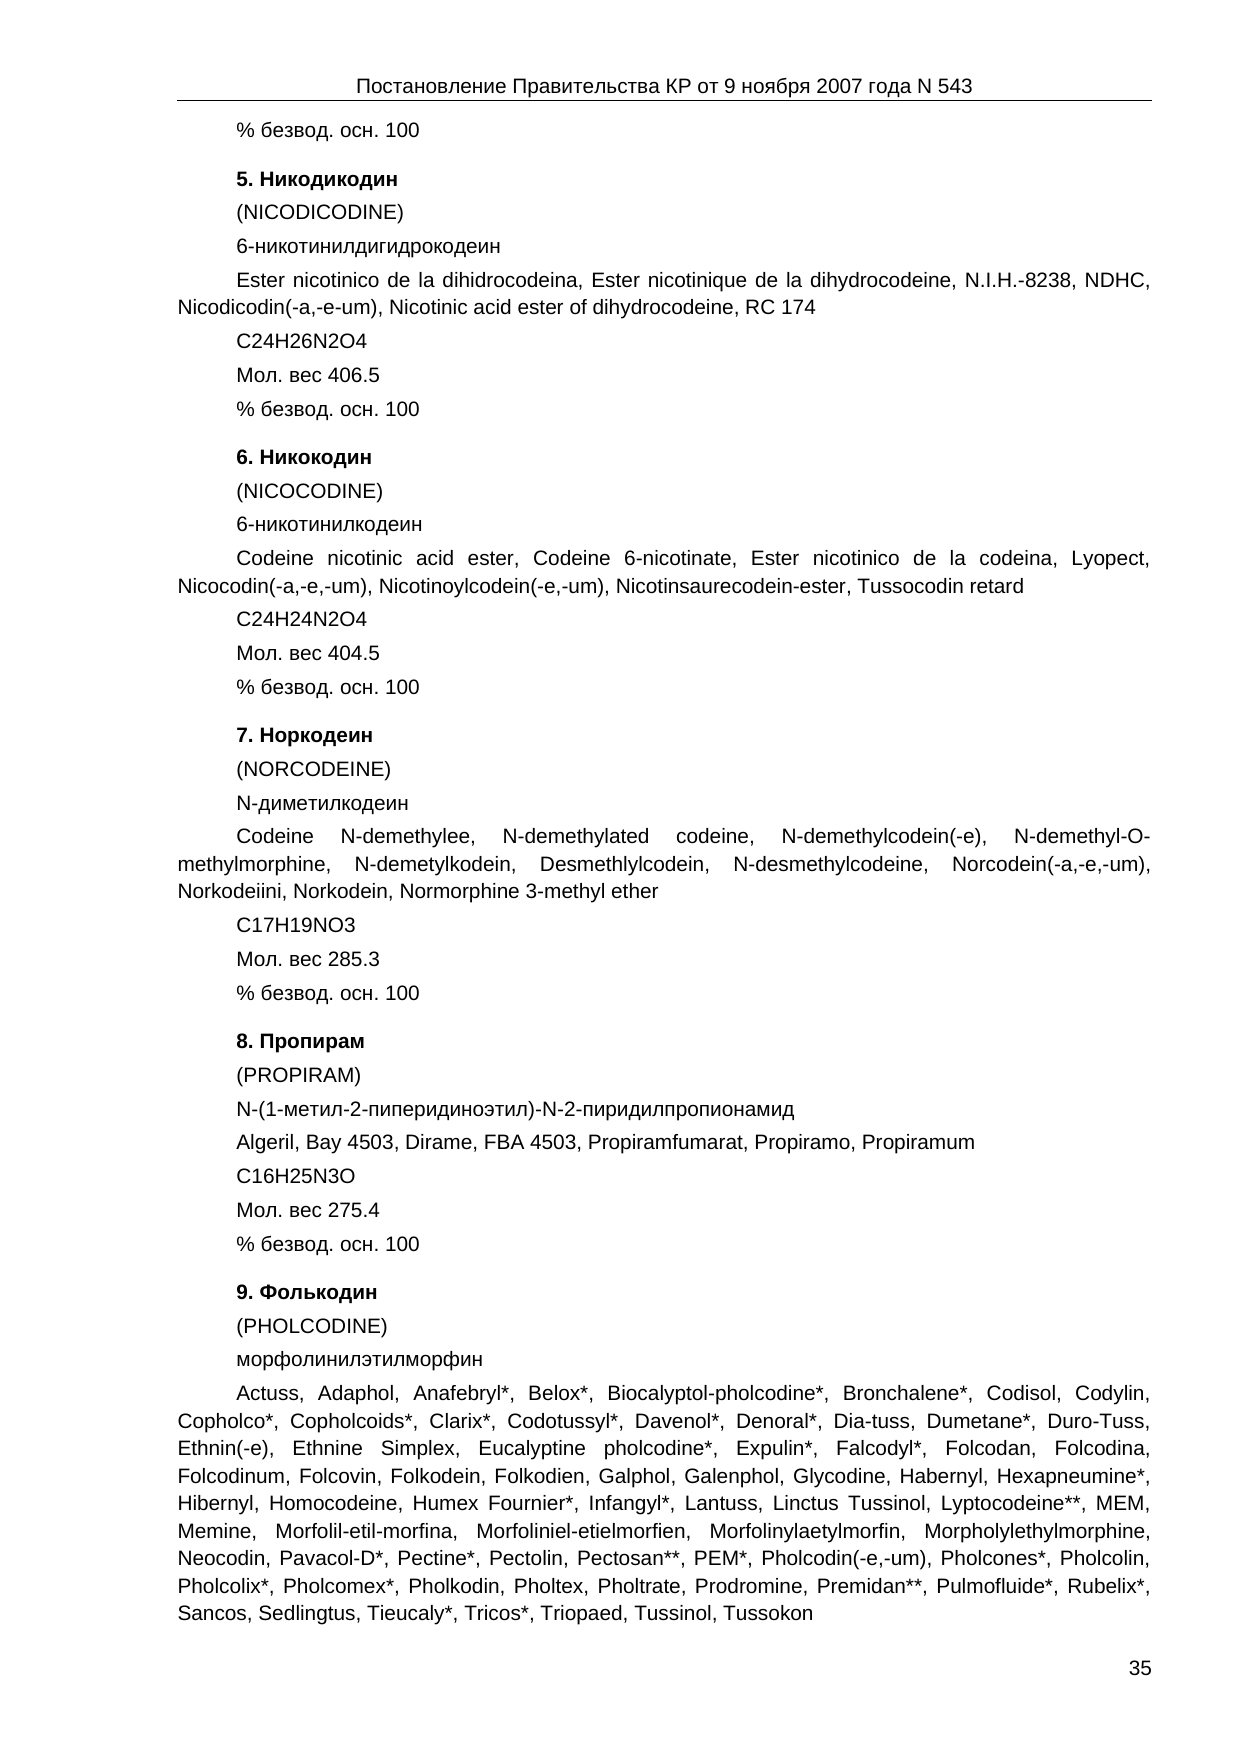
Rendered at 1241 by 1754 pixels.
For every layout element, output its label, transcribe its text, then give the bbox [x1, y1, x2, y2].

text Codeine N-demethylee, N-demethylated codeine, N-demethylcodein(-e), N-demethyl-O-methylmorphine, N-demetylkodein, Desmethlylcodein, N-desmethylcodeine, Norcodein(-a,-e,-um), Norkodeiini, Norkodein, Normorphine 3-methyl ether [177, 824, 1152, 903]
text (NICOCODINE) [177, 478, 1152, 502]
text % безвод. осн. 100 [177, 675, 1152, 699]
text N-(1-метил-2-пиперидиноэтил)-N-2-пиридилпропионамид [177, 1096, 1152, 1120]
text 5. Никодикодин [177, 166, 1152, 190]
text C24H24N2O4 [177, 607, 1152, 631]
text C16H25N3O [177, 1164, 1152, 1188]
text Actuss, Adaphol, Anafebryl*, Belox*, Biocalyptol-pholcodine*, Bronchalene*, Codisol, Codylin, Copholco*, Copholcoids*, Clarix*, Codotussyl*, Davenol*, Denoral*, Dia-tuss, Dumetane*, Duro-Tuss, Ethnin(-e), Ethnine Simplex, Eucalyptine pholcodine*, Expulin*, Falcodyl*, Folcodan, Folcodina, Folcodinum, Folcovin, Folkodein, Folkodien, Galphol, Galenphol, Glycodine, Habernyl, Hexapneumine*, Hibernyl, Homocodeine, Humex Fournier*, Infangyl*, Lantuss, Linctus Tussinol, Lyptocodeine**, MEM, Memine, Morfolil-etil-morfina, Morfoliniel-etielmorfien, Morfolinylaetylmorfin, Morpholylethylmorphine, Neocodin, Pavacol-D*, Pectine*, Pectolin, Pectosan**, РЕМ*, Pholcodin(-e,-um), Pholcones*, Pholcolin, Pholcolix*, Pholcomex*, Pholkodin, Pholtex, Pholtrate, Prodromine, Premidan**, Pulmofluide*, Rubelix*, Sancos, Sedlingtus, Tieucaly*, Tricos*, Triopaed, Tussinol, Tussokon [177, 1381, 1152, 1625]
text Codeine nicotinic acid ester, Codeine 6-nicotinate, Ester nicotinico de la codeina, Lyopect, Nicocodin(-a,-e,-um), Nicotinoylcodein(-e,-um), Nicotinsaurecodein-ester, Tussocodin retard [177, 546, 1152, 597]
text C17H19NO3 [177, 913, 1152, 937]
text 7. Норкодеин [177, 723, 1152, 747]
text (PHOLCODINE) [177, 1313, 1152, 1337]
text 8. Пропирам [177, 1029, 1152, 1053]
text Мол. вес 406.5 [177, 363, 1152, 387]
text 6-никотинилкодеин [177, 512, 1152, 536]
text морфолинилэтилморфин [177, 1347, 1152, 1371]
text (NICODICODINE) [177, 200, 1152, 224]
text (PROPIRAM) [177, 1063, 1152, 1087]
text 9. Фолькодин [177, 1280, 1152, 1304]
text 6. Никокодин [177, 445, 1152, 469]
text Мол. вес 285.3 [177, 947, 1152, 971]
text % безвод. осн. 100 [177, 396, 1152, 420]
text (NORCODEINE) [177, 757, 1152, 781]
text Ester nicotinico de la dihidrocodeina, Ester nicotinique de la dihydrocodeine, N.I.H.-8238, NDHC, Nicodicodin(-a,-e-um), Nicotinic acid ester of dihydrocodeine, RC 174 [177, 268, 1152, 319]
text % безвод. осн. 100 [177, 1231, 1152, 1255]
text N-диметилкодеин [177, 791, 1152, 814]
text Мол. вес 404.5 [177, 641, 1152, 665]
text C24H26N2O4 [177, 329, 1152, 353]
text % безвод. осн. 100 [177, 118, 1152, 142]
text 6-никотинилдигидрокодеин [177, 234, 1152, 258]
text Algeril, Bay 4503, Dirame, FBA 4503, Propiramfumarat, Propiramo, Propiramum [177, 1130, 1152, 1154]
text Мол. вес 275.4 [177, 1198, 1152, 1222]
text % безвод. осн. 100 [177, 981, 1152, 1004]
